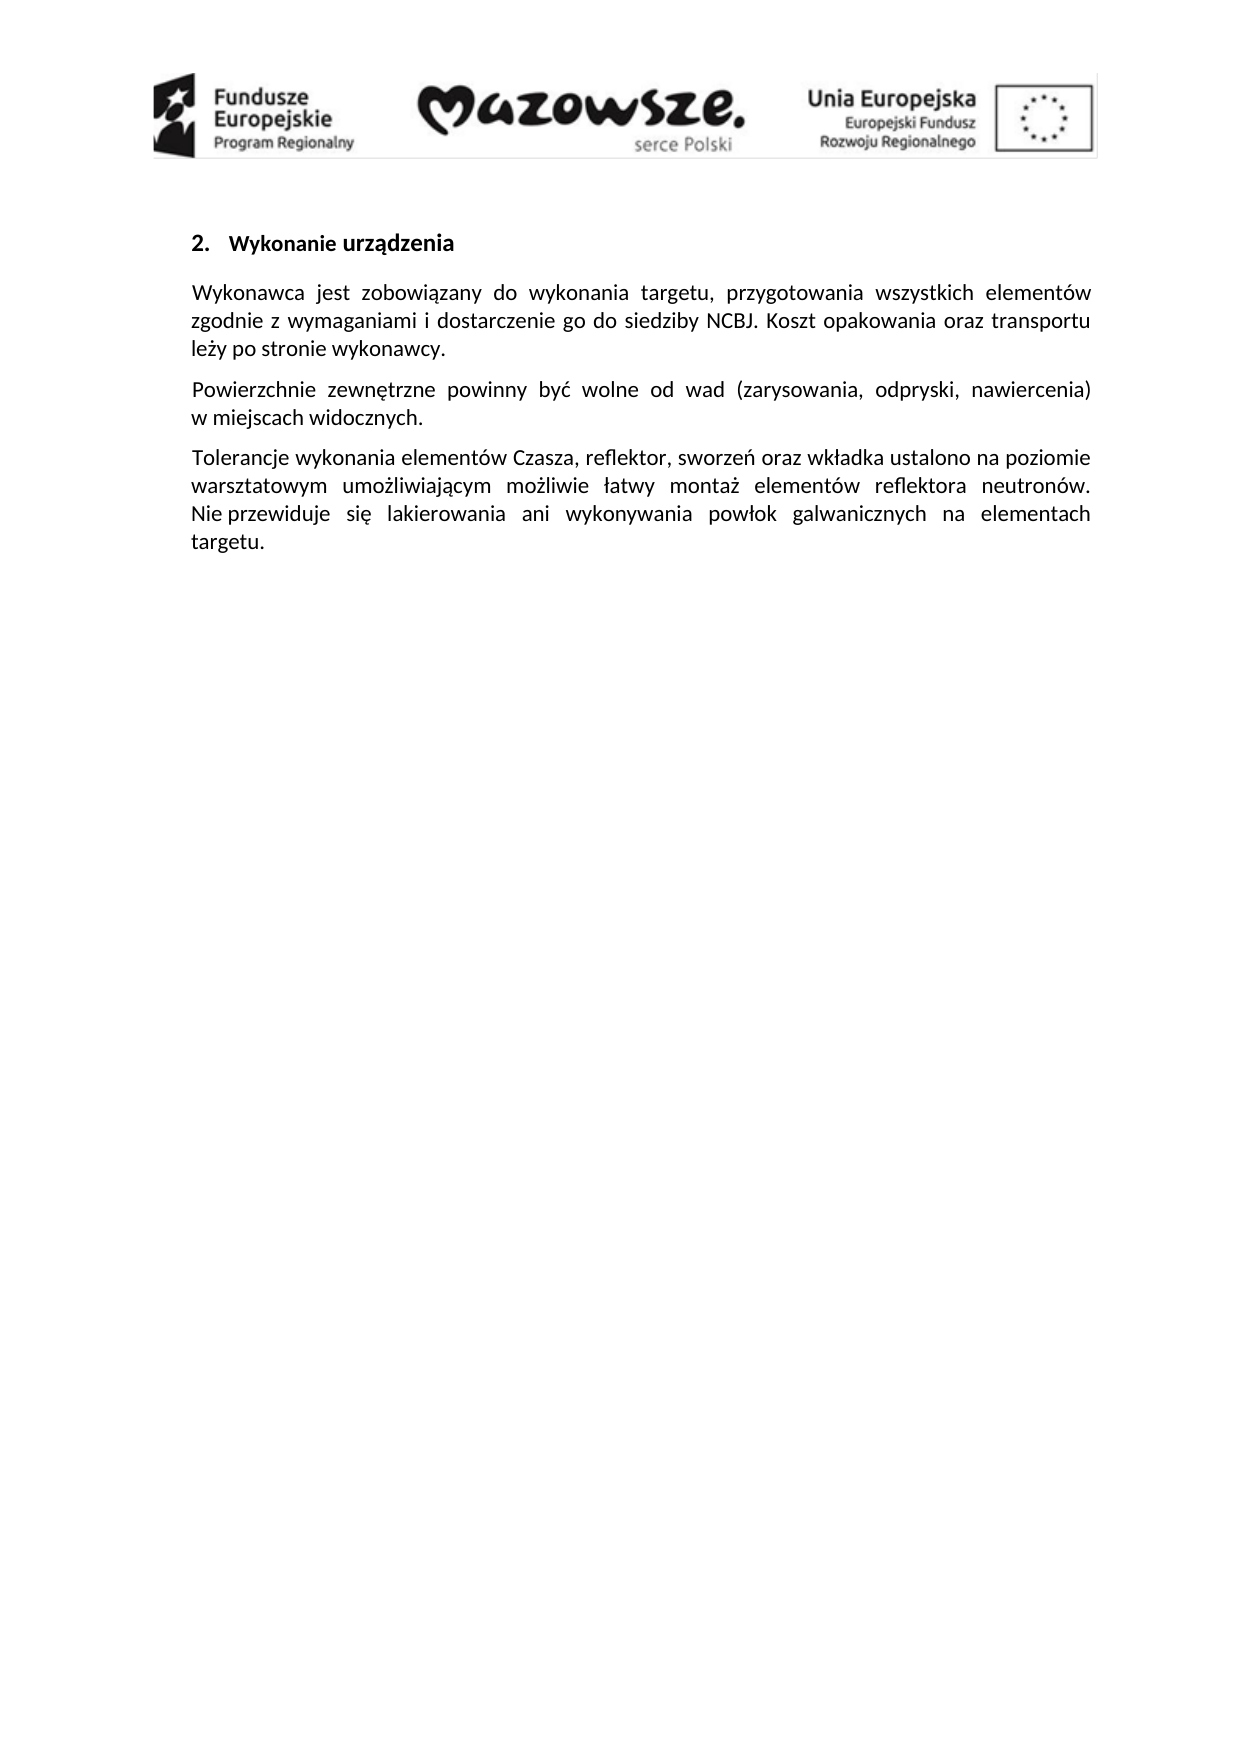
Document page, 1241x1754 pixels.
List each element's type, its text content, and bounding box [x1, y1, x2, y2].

text Tolerancje wykonania elementów Czasza, reflektor, sworzeń oraz wkładka ustalono na poziomie warsztatowym umożliwiającym możliwie łatwy montaż elementów reflektora neutronów. Nie przewiduje się lakierowania ani wykonywania powłok galwanicznych na elementach targetu. [191, 443, 1093, 555]
text Wykonawca jest zobowiązany do wykonania targetu, przygotowania wszystkich elementów zgodnie z wymaganiami i dostarczenie go do siedziby NCBJ. Koszt opakowania oraz transportu leży po stronie wykonawcy. [191, 278, 1093, 362]
picture [153, 73, 1099, 160]
subtitle Wykonanie urządzenia [191, 227, 1093, 258]
text Powierzchnie zewnętrzne powinny być wolne od wad (zarysowania, odpryski, nawiercenia) w miejscach widocznych. [191, 375, 1093, 431]
